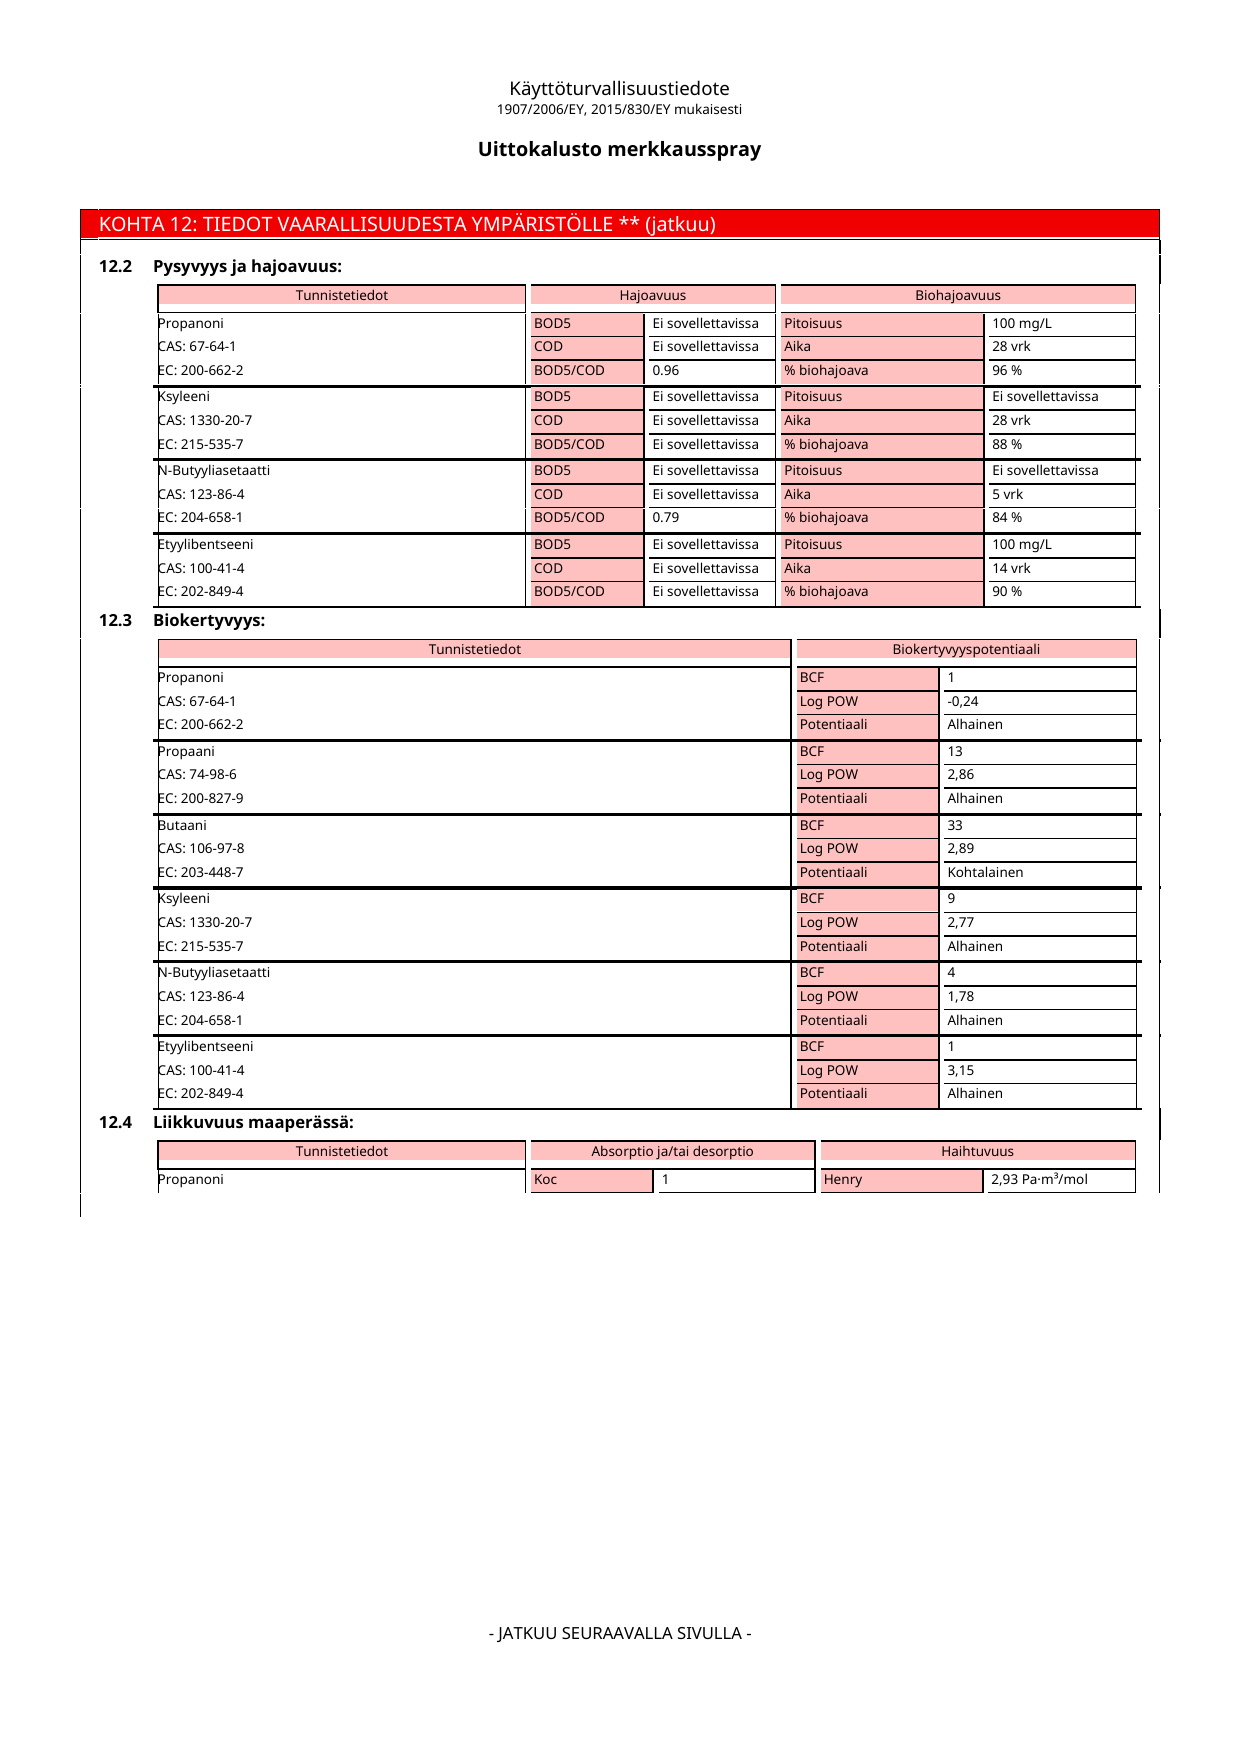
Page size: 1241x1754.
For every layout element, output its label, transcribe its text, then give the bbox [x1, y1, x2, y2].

text CAS: 123-86-4 [157, 485, 526, 503]
text Ksyleeni [157, 387, 526, 406]
text Log POW [799, 1061, 943, 1079]
text BOD5/COD [534, 508, 648, 527]
text Aika [784, 411, 988, 429]
text 1,78 [947, 987, 1138, 1005]
text EC: 203-448-7 [157, 863, 792, 881]
text Potentiaali [799, 715, 943, 734]
text EC: 202-849-4 [157, 1084, 792, 1103]
text BCF [799, 963, 943, 982]
text Log POW [799, 765, 943, 784]
text Biokertyvyyspotentiaali [797, 640, 1136, 658]
text BOD5/COD [534, 361, 648, 379]
text % biohajoava [784, 435, 988, 453]
text Tunnistetiedot [159, 1142, 525, 1160]
text Ei sovellettavissa [652, 435, 777, 453]
text EC: 202-849-4 [157, 582, 526, 601]
text Log POW [799, 692, 943, 710]
text EC: 200-662-2 [157, 715, 792, 734]
text N-Butyyliasetaatti [157, 461, 526, 480]
text 2,93 Pa·m³/mol [991, 1170, 1137, 1188]
text EC: 200-827-9 [157, 789, 792, 807]
text Etyylibentseeni [157, 535, 526, 553]
text CAS: 1330-20-7 [157, 411, 526, 429]
text 28 vrk [992, 337, 1137, 356]
text 33 [947, 816, 1138, 834]
text CAS: 123-86-4 [157, 987, 792, 1005]
text Absorptio ja/tai desorptio [531, 1142, 814, 1160]
text Log POW [799, 839, 943, 858]
text BOD5/COD [534, 582, 648, 601]
text 2,86 [947, 765, 1138, 784]
text BOD5 [534, 313, 648, 332]
text BOD5/COD [534, 435, 648, 453]
text Ei sovellettavissa [992, 461, 1137, 480]
text Log POW [799, 987, 943, 1005]
text 100 mg/L [992, 313, 1137, 332]
text Pitoisuus [784, 313, 988, 332]
text Ei sovellettavissa [652, 582, 777, 601]
text COD [534, 411, 648, 429]
text 1 [947, 668, 1138, 686]
text N-Butyyliasetaatti [157, 963, 792, 982]
text 4 [947, 963, 1138, 982]
text COD [534, 337, 648, 356]
text 90 % [992, 582, 1137, 601]
text Ei sovellettavissa [652, 387, 777, 406]
text Ei sovellettavissa [652, 559, 777, 577]
text % biohajoava [784, 508, 988, 527]
text Pitoisuus [784, 387, 988, 406]
text Aika [784, 485, 988, 503]
text Alhainen [947, 715, 1138, 734]
text CAS: 106-97-8 [157, 839, 792, 858]
text 28 vrk [992, 411, 1137, 429]
text CAS: 67-64-1 [157, 692, 792, 710]
text Hajoavuus [531, 286, 775, 304]
text Ei sovellettavissa [652, 411, 777, 429]
text Haihtuvuus [821, 1142, 1135, 1160]
text EC: 204-658-1 [157, 508, 526, 527]
text 2,77 [947, 913, 1138, 931]
text Biokertyvyys: [153, 609, 1141, 632]
text Potentiaali [799, 1084, 943, 1103]
text 12.2 [99, 254, 153, 277]
text -0,24 [947, 692, 1138, 710]
text BCF [799, 1037, 943, 1055]
text CAS: 74-98-6 [157, 765, 792, 784]
text 3,15 [947, 1061, 1138, 1079]
text 12.3 [99, 609, 153, 632]
text Propanoni [157, 668, 792, 686]
text 1 [662, 1170, 816, 1188]
text CAS: 67-64-1 [157, 337, 526, 356]
text Ei sovellettavissa [652, 485, 777, 503]
text Potentiaali [799, 1010, 943, 1029]
text BOD5 [534, 387, 648, 406]
text Tunnistetiedot [159, 286, 525, 304]
text KOHTA 12: TIEDOT VAARALLISUUDESTA YMPÄRISTÖLLE ** (jatkuu) [98, 210, 1159, 237]
text Henry [823, 1170, 987, 1188]
text - JATKUU SEURAAVALLA SIVULLA - [78, 1622, 1162, 1644]
text COD [534, 559, 648, 577]
text 1 [947, 1037, 1138, 1055]
text Ei sovellettavissa [652, 337, 777, 356]
text % biohajoava [784, 582, 988, 601]
text Ei sovellettavissa [992, 387, 1137, 406]
text Potentiaali [799, 789, 943, 807]
text Pitoisuus [784, 535, 988, 553]
text 100 mg/L [992, 535, 1137, 553]
text BCF [799, 889, 943, 908]
text 88 % [992, 435, 1137, 453]
text Pysyvyys ja hajoavuus: [153, 254, 1141, 277]
text Ei sovellettavissa [652, 461, 777, 480]
text Ksyleeni [157, 889, 792, 908]
text Butaani [157, 816, 792, 834]
text 0.79 [652, 508, 777, 527]
text 1907/2006/EY, 2015/830/EY mukaisesti [279, 100, 960, 118]
text Potentiaali [799, 863, 943, 881]
text COD [534, 485, 648, 503]
text BCF [799, 816, 943, 834]
text CAS: 1330-20-7 [157, 913, 792, 931]
text 5 vrk [992, 485, 1137, 503]
text BCF [799, 742, 943, 760]
text 84 % [992, 508, 1137, 527]
text Biohajoavuus [781, 286, 1135, 304]
text 12.4 [99, 1111, 153, 1133]
text 96 % [992, 361, 1137, 379]
text Alhainen [947, 1010, 1138, 1029]
text 0.96 [652, 361, 777, 379]
text CAS: 100-41-4 [157, 1061, 792, 1079]
text EC: 215-535-7 [157, 435, 526, 453]
text Etyylibentseeni [157, 1037, 792, 1055]
text EC: 200-662-2 [157, 361, 526, 379]
text 13 [947, 742, 1138, 760]
text Pitoisuus [784, 461, 988, 480]
text % biohajoava [784, 361, 988, 379]
text BOD5 [534, 535, 648, 553]
text Aika [784, 337, 988, 356]
text Koc [534, 1170, 657, 1188]
text Ei sovellettavissa [652, 313, 777, 332]
text Alhainen [947, 789, 1138, 807]
text Uittokalusto merkkausspray [279, 135, 960, 190]
text Propanoni [157, 1170, 526, 1188]
text BCF [799, 668, 943, 686]
text BOD5 [534, 461, 648, 480]
text Tunnistetiedot [159, 640, 790, 658]
text Kohtalainen [947, 863, 1138, 881]
text Alhainen [947, 1084, 1138, 1103]
text 2,89 [947, 839, 1138, 858]
text Alhainen [947, 937, 1138, 955]
text EC: 204-658-1 [157, 1010, 792, 1029]
text Aika [784, 559, 988, 577]
text Käyttöturvallisuustiedote [279, 75, 960, 100]
text Propanoni [157, 313, 526, 332]
text Liikkuvuus maaperässä: [153, 1111, 1141, 1133]
text Log POW [799, 913, 943, 931]
text Ei sovellettavissa [652, 535, 777, 553]
text EC: 215-535-7 [157, 937, 792, 955]
text 14 vrk [992, 559, 1137, 577]
text Propaani [157, 742, 792, 760]
text CAS: 100-41-4 [157, 559, 526, 577]
text Potentiaali [799, 937, 943, 955]
text 9 [947, 889, 1138, 908]
